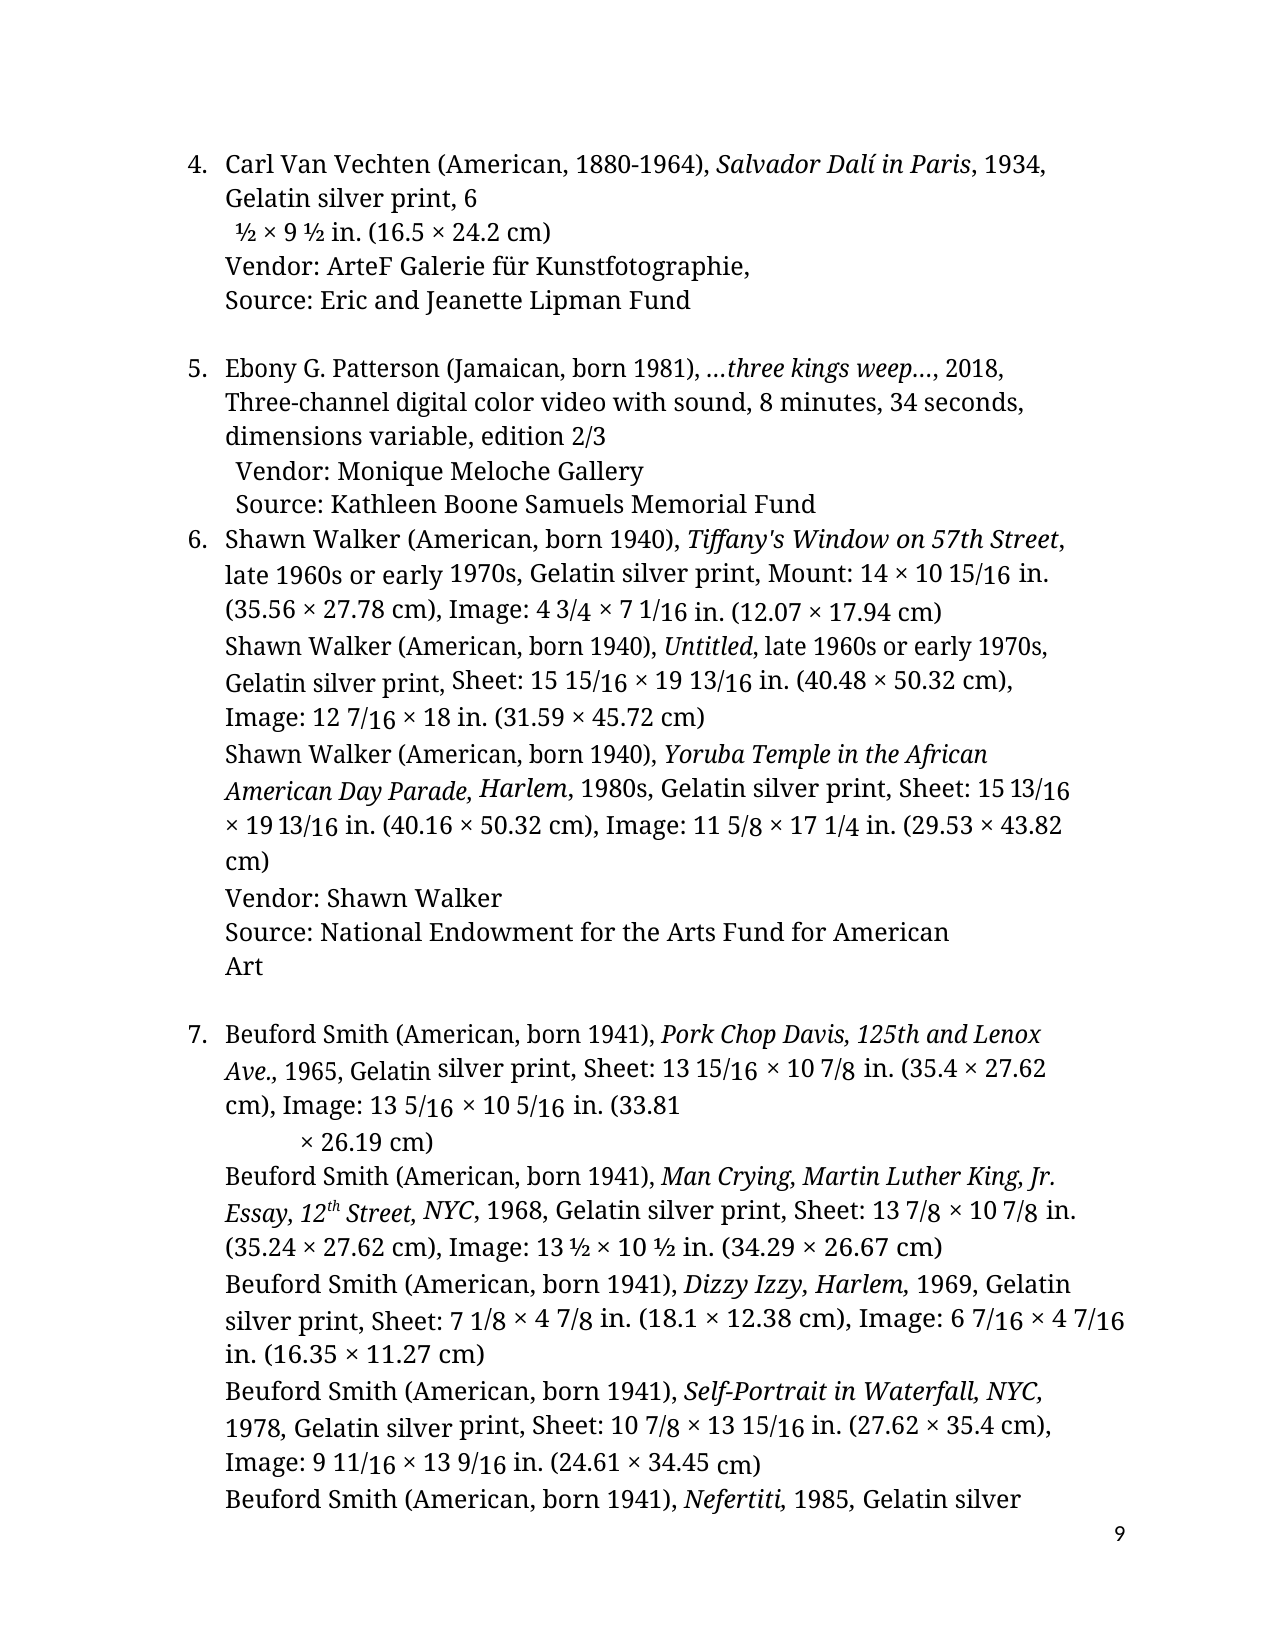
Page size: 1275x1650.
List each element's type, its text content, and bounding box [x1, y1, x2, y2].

text ½ × 9 ½ in. (16.5 × 24.2 cm) [235, 215, 1125, 249]
list Beuford Smith (American, born 1941), Pork Chop Davis, 125th and Lenox Ave., 1965, Gelatin silver print, Sheet: 13 15/16 × 10 7/8 in. (35.4 × 27.62 cm), Image: 13 5/16 × 10 5/16 in. (33.81 [187, 1017, 1072, 1125]
text Beuford Smith (American, born 1941), Self-Portrait in Waterfall, NYC, 1978, Gelatin silver print, Sheet: 10 7/8 × 13 15/16 in. (27.62 × 35.4 cm), Image: 9 11/16 × 13 9/16 in. (24.61 × 34.45 cm) [225, 1374, 1090, 1482]
list Carl Van Vechten (American, 1880-1964), Salvador Dalí in Paris, 1934, Gelatin silver print, 6 [187, 147, 1125, 215]
text Beuford Smith (American, born 1941), Man Crying, Martin Luther King, Jr. Essay, 12th Street, NYC, 1968, Gelatin silver print, Sheet: 13 7/8 × 10 7/8 in. (35.24 × 27.62 cm), Image: 13 ½ × 10 ½ in. (34.29 × 26.67 cm) [225, 1159, 1125, 1266]
text Beuford Smith (American, born 1941), Dizzy Izzy, Harlem, 1969, Gelatin silver print, Sheet: 7 1/8 × 4 7/8 in. (18.1 × 12.38 cm), Image: 6 7/16 × 4 7/16 in. (16.35 × 11.27 cm) [225, 1266, 1125, 1374]
text Vendor: Monique Meloche Gallery [235, 453, 972, 487]
text Source: Eric and Jeanette Lipman Fund [225, 283, 1082, 317]
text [225, 1482, 1063, 1518]
text Vendor: Shawn Walker [225, 881, 969, 915]
text Shawn Walker (American, born 1940), Yoruba Temple in the African American Day Parade, Harlem, 1980s, Gelatin silver print, Sheet: 15 13/16 × 19 13/16 in. (40.16 × 50.32 cm), Image: 11 5/8 × 17 1/4 in. (29.53 × 43.82 cm) [225, 736, 1089, 881]
text Shawn Walker (American, born 1940), Untitled, late 1960s or early 1970s, Gelatin silver print, Sheet: 15 15/16 × 19 13/16 in. (40.48 × 50.32 cm), Image: 12 7/16 × 18 in. (31.59 × 45.72 cm) [225, 629, 1094, 736]
list Ebony G. Patterson (Jamaican, born 1981), …three kings weep…, 2018, Three-channel digital color video with sound, 8 minutes, 34 seconds, dimensions variable, edition 2/3 [187, 351, 1075, 453]
list Shawn Walker (American, born 1940), Tiffany's Window on 57th Street, late 1960s or early 1970s, Gelatin silver print, Mount: 14 × 10 15/16 in. (35.56 × 27.78 cm), Image: 4 3/4 × 7 1/16 in. (12.07 × 17.94 cm) [187, 521, 1079, 629]
text Source: Kathleen Boone Samuels Memorial Fund [235, 487, 972, 521]
text Source: National Endowment for the Arts Fund for American Art [225, 915, 969, 983]
text Vendor: ArteF Galerie für Kunstfotographie, [225, 249, 1082, 283]
text × 26.19 cm) [225, 1125, 1125, 1159]
